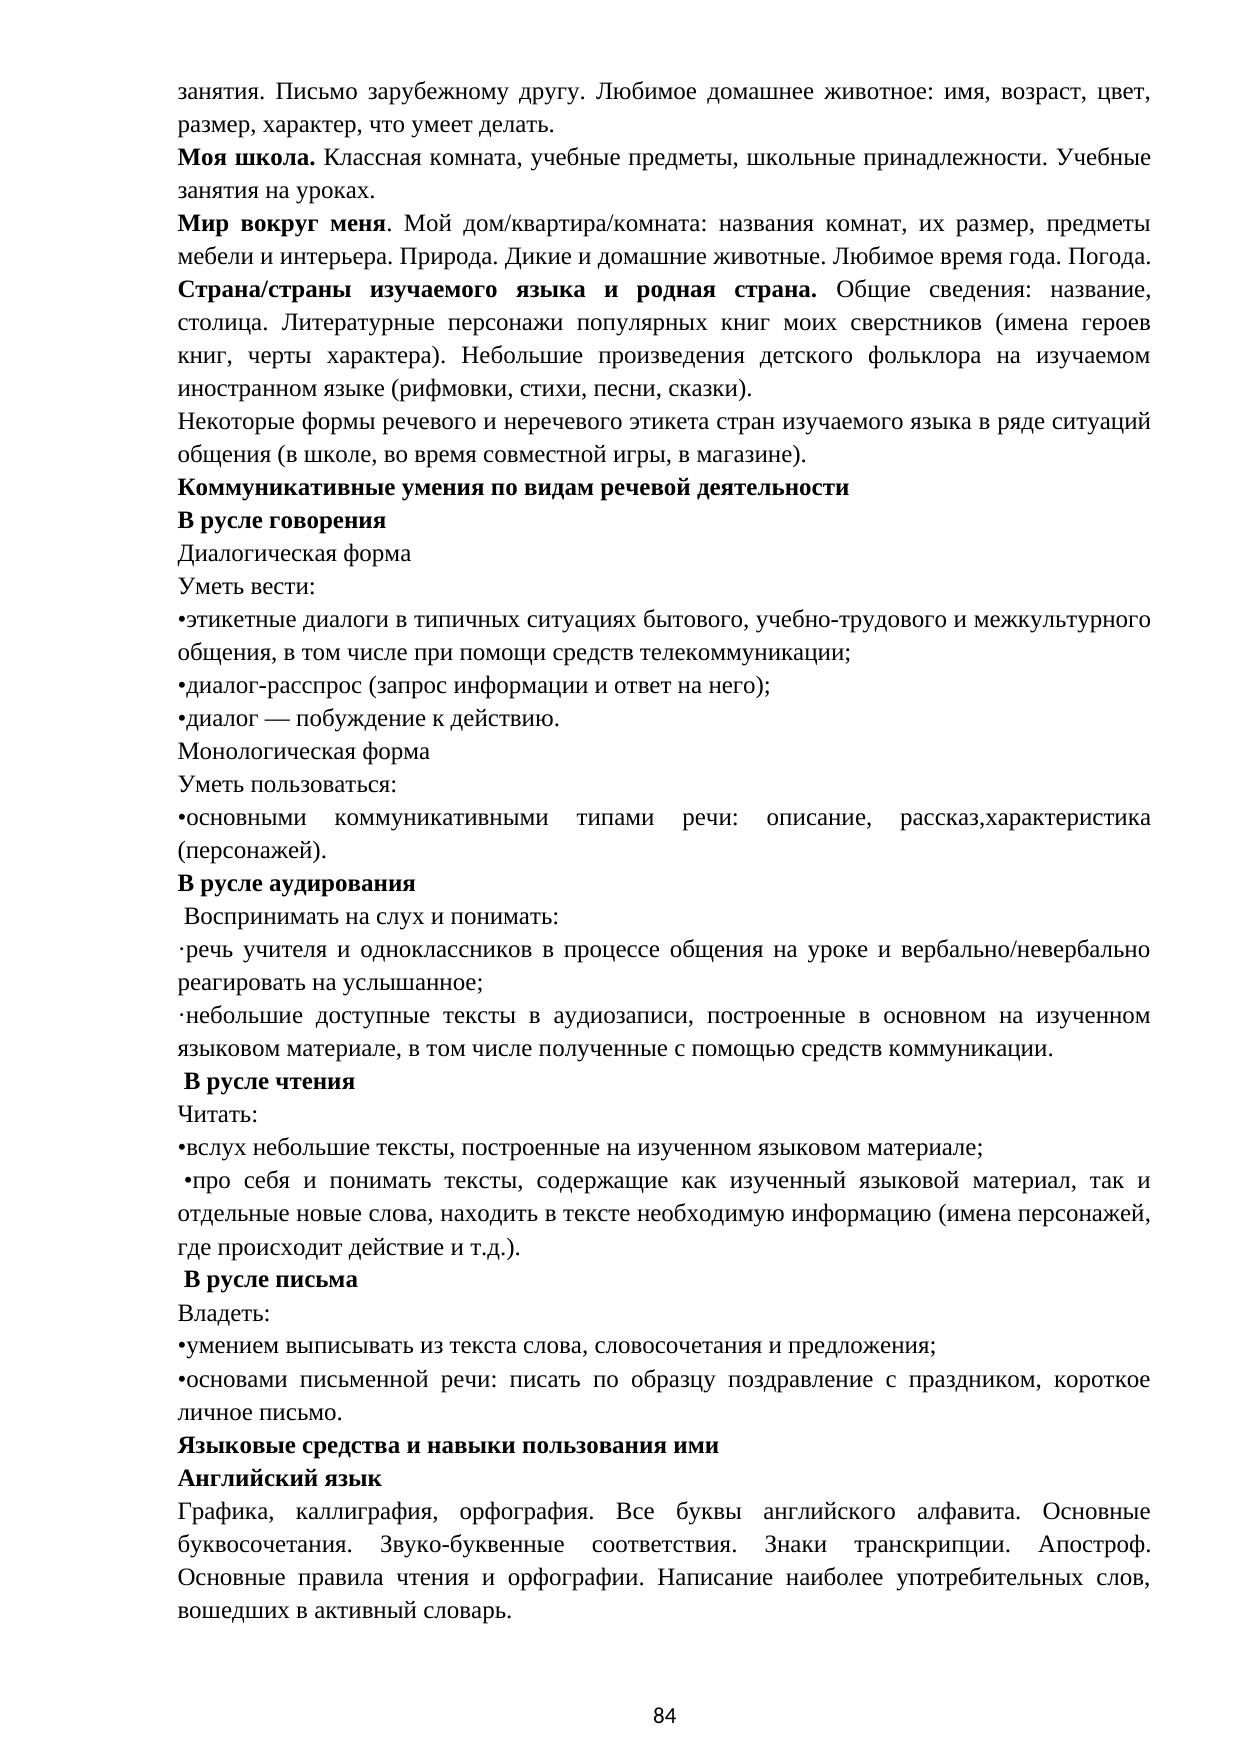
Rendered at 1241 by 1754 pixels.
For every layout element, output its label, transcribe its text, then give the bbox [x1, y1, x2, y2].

text Языковые средства и навыки пользования ими [177, 1430, 1152, 1458]
text Английский язык [177, 1463, 1152, 1491]
text •основными коммуникативными типами речи: описание, рассказ,характеристика (персонажей). [177, 802, 1152, 864]
text Моя школа. Классная комната, учебные предметы, школьные принадлежности. Учебные занятия на уроках. [177, 142, 1152, 204]
text В русле письма [177, 1264, 1152, 1293]
text Монологическая форма [177, 736, 1152, 765]
text Некоторые формы речевого и неречевого этикета стран изучаемого языка в ряде ситуаций общения (в школе, во время совместной игры, в магазине). [177, 406, 1152, 468]
text Владеть: [177, 1298, 1152, 1326]
text •диалог — побуждение к действию. [177, 703, 1152, 732]
text Читать: [177, 1099, 1152, 1128]
text •вслух небольшие тексты, построенные на изученном языковом материале; [177, 1132, 1152, 1161]
text Графика, каллиграфия, орфография. Все буквы английского алфавита. Основные буквосочетания. Звуко-буквенные соответствия. Знаки транскрипции. Апостроф. Основные правила чтения и орфографии. Написание наиболее употребительных слов, вошедших в активный словарь. [177, 1496, 1152, 1623]
text •про себя и понимать тексты, содержащие как изученный языковой материал, так и отдельные новые слова, находить в тексте необходимую информацию (имена персонажей, где происходит действие и т.д.). [177, 1166, 1152, 1260]
text В русле чтения [177, 1066, 1152, 1095]
text •диалог-расспрос (запрос информации и ответ на него); [177, 670, 1152, 699]
text •этикетные диалоги в типичных ситуациях бытового, учебно-трудового и межкультурного общения, в том числе при помощи средств телекоммуникации; [177, 604, 1152, 666]
text ·речь учителя и одноклассников в процессе общения на уроке и вербально/невербально реагировать на услышанное; [177, 934, 1152, 996]
text Воспринимать на слух и понимать: [177, 901, 1152, 930]
text В русле говорения [177, 505, 1152, 534]
text ·небольшие доступные тексты в аудиозаписи, построенные в основном на изученном языковом материале, в том числе полученные с помощью средств коммуникации. [177, 1000, 1152, 1062]
text Мир вокруг меня. Мой дом/квартира/комната: названия комнат, их размер, предметы мебели и интерьера. Природа. Дикие и домашние животные. Любимое время года. Погода. [177, 208, 1152, 270]
text Диалогическая форма [177, 538, 1152, 567]
text Уметь вести: [177, 571, 1152, 600]
text занятия. Письмо зарубежному другу. Любимое домашнее животное: имя, возраст, цвет, размер, характер, что умеет делать. [177, 76, 1152, 138]
text В русле аудирования [177, 868, 1152, 897]
text •умением выписывать из текста слова, словосочетания и предложения; [177, 1331, 1152, 1359]
text Страна/страны изучаемого языка и родная страна. Общие сведения: название, столица. Литературные персонажи популярных книг моих сверстников (имена героев книг, черты характера). Небольшие произведения детского фольклора на изучаемом иностранном языке (рифмовки, стихи, песни, сказки). [177, 274, 1152, 402]
text Коммуникативные умения по видам речевой деятельности [177, 472, 1152, 501]
text •основами письменной речи: писать по образцу поздравление с праздником, короткое личное письмо. [177, 1364, 1152, 1425]
text Уметь пользоваться: [177, 769, 1152, 798]
